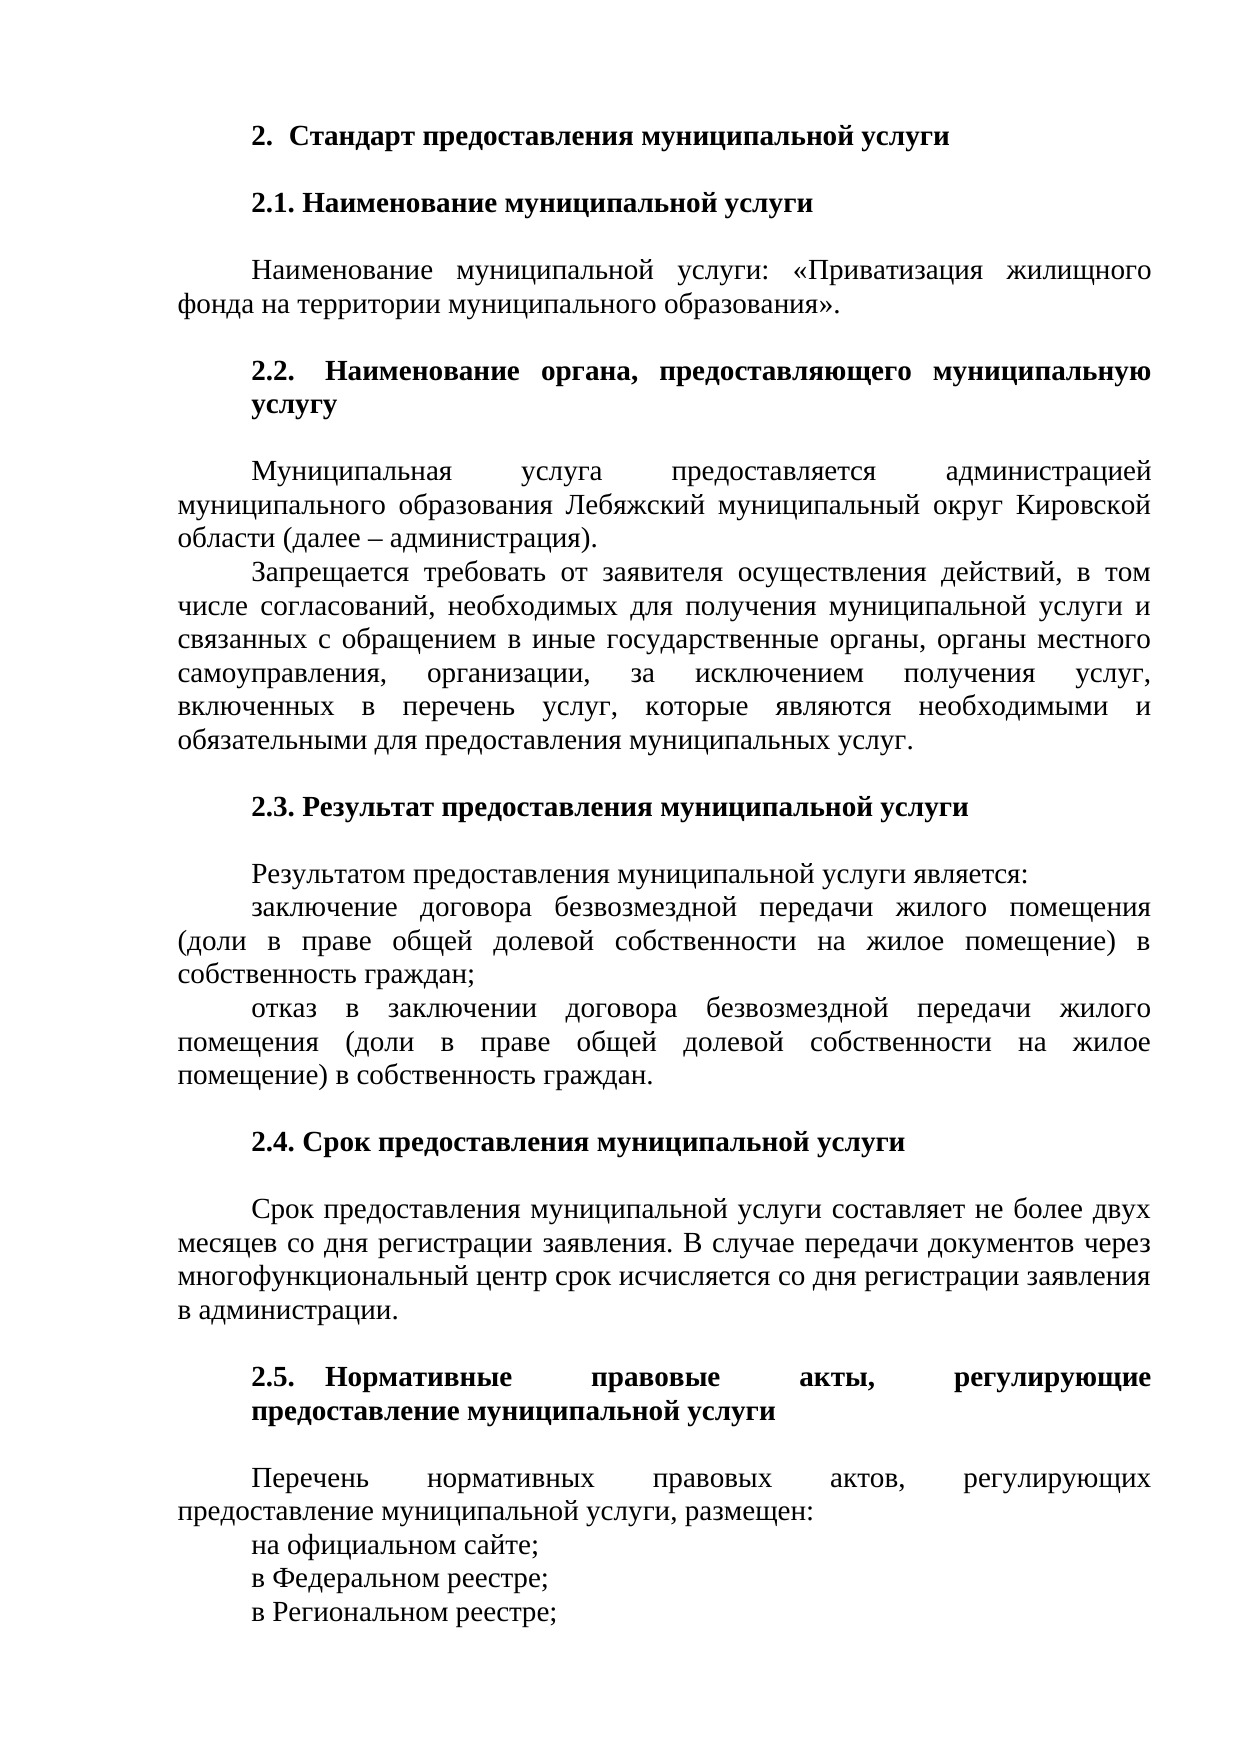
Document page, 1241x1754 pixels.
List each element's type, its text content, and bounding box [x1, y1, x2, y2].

text 2.5. Нормативные правовые акты, регулирующие предоставление муниципальной услуги [251, 1359, 1152, 1426]
text в Региональном реестре; [177, 1594, 1152, 1627]
text Наименование муниципальной услуги: «Приватизация жилищного фонда на территории муниципального образования». [177, 252, 1152, 319]
text Муниципальная услуга предоставляется администрацией муниципального образования Лебяжский муниципальный округ Кировской области (далее – администрация). [177, 453, 1152, 554]
text 2.4. Срок предоставления муниципальной услуги [177, 1124, 1152, 1158]
list Стандарт предоставления муниципальной услуги [251, 118, 1152, 152]
text Результатом предоставления муниципальной услуги является: [177, 856, 1152, 889]
text заключение договора безвозмездной передачи жилого помещения (доли в праве общей долевой собственности на жилое помещение) в собственность граждан; [177, 889, 1152, 990]
text в Федеральном реестре; [177, 1560, 1152, 1594]
text Запрещается требовать от заявителя осуществления действий, в том числе согласований, необходимых для получения муниципальной услуги и связанных с обращением в иные государственные органы, органы местного самоуправления, организации, за исключением получения услуг, включенных в перечень услуг, которые являются необходимыми и обязательными для предоставления муниципальных услуг. [177, 554, 1152, 755]
text 2.1. Наименование муниципальной услуги [177, 185, 1152, 219]
text отказ в заключении договора безвозмездной передачи жилого помещения (доли в праве общей долевой собственности на жилое помещение) в собственность граждан. [177, 990, 1152, 1091]
text на официальном сайте; [177, 1527, 1152, 1560]
text Срок предоставления муниципальной услуги составляет не более двух месяцев со дня регистрации заявления. В случае передачи документов через многофункциональный центр срок исчисляется со дня регистрации заявления в администрации. [177, 1191, 1152, 1326]
text 2.2. Наименование органа, предоставляющего муниципальную услугу [251, 353, 1152, 420]
text 2.3. Результат предоставления муниципальной услуги [177, 789, 1152, 822]
text Перечень нормативных правовых актов, регулирующих предоставление муниципальной услуги, размещен: [177, 1460, 1152, 1527]
